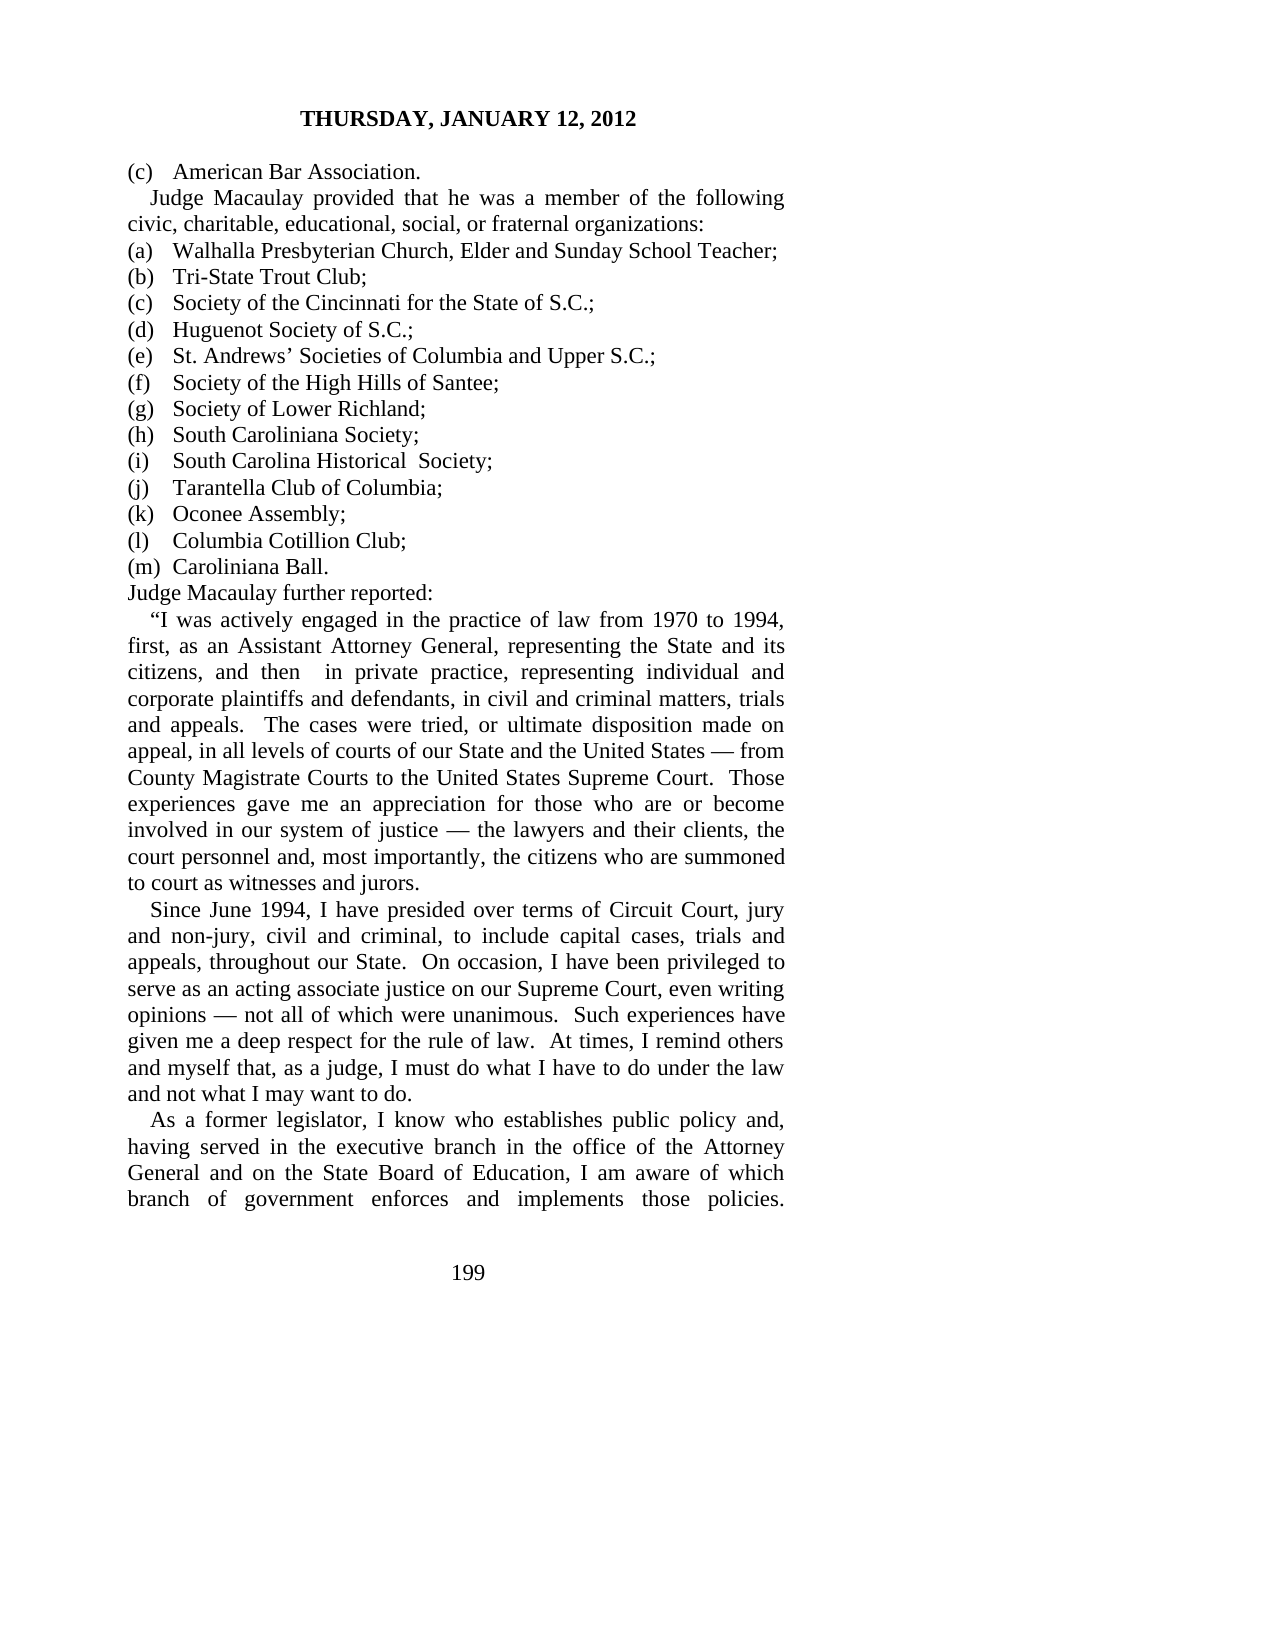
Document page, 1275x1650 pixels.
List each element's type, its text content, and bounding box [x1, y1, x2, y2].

text (a) Walhalla Presbyterian Church, Elder and Sunday School Teacher; [127, 237, 786, 263]
text (d) Huguenot Society of S.C.; [127, 316, 786, 342]
text (c) Society of the Cincinnati for the State of S.C.; [127, 289, 786, 316]
text (g) Society of Lower Richland; [127, 395, 786, 421]
text (c) American Bar Association. [127, 158, 786, 184]
text Judge Macaulay further reported: [127, 579, 786, 606]
text (l) Columbia Cotillion Club; [127, 527, 786, 553]
text (j) Tarantella Club of Columbia; [127, 474, 786, 500]
text (k) Oconee Assembly; [127, 500, 786, 527]
text (e) St. Andrews’ Societies of Columbia and Upper S.C.; [127, 342, 786, 368]
text (i) South Carolina Historical Society; [127, 448, 786, 474]
text “I was actively engaged in the practice of law from 1970 to 1994, first, as an Assistant Attorney General, representing the State and its citizens, and then in private practice, representing individual and corporate plaintiffs and defendants, in civil and criminal matters, trials and appeals. The cases were tried, or ultimate disposition made on appeal, in all levels of courts of our State and the United States — from County Magistrate Courts to the United States Supreme Court. Those experiences gave me an appreciation for those who are or become involved in our system of justice — the lawyers and their clients, the court personnel and, most importantly, the citizens who are summoned to court as witnesses and jurors. [127, 606, 786, 896]
text Since June 1994, I have presided over terms of Circuit Court, jury and non-jury, civil and criminal, to include capital cases, trials and appeals, throughout our State. On occasion, I have been privileged to serve as an acting associate justice on our Supreme Court, even writing opinions — not all of which were unanimous. Such experiences have given me a deep respect for the rule of law. At times, I remind others and myself that, as a judge, I must do what I have to do under the law and not what I may want to do. [127, 896, 786, 1106]
text (b) Tri-State Trout Club; [127, 263, 786, 289]
text (h) South Caroliniana Society; [127, 421, 786, 448]
text (f) Society of the High Hills of Santee; [127, 368, 786, 395]
text Judge Macaulay provided that he was a member of the following civic, charitable, educational, social, or fraternal organizations: [127, 184, 786, 237]
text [127, 1106, 786, 1212]
text (m) Caroliniana Ball. [127, 553, 786, 579]
